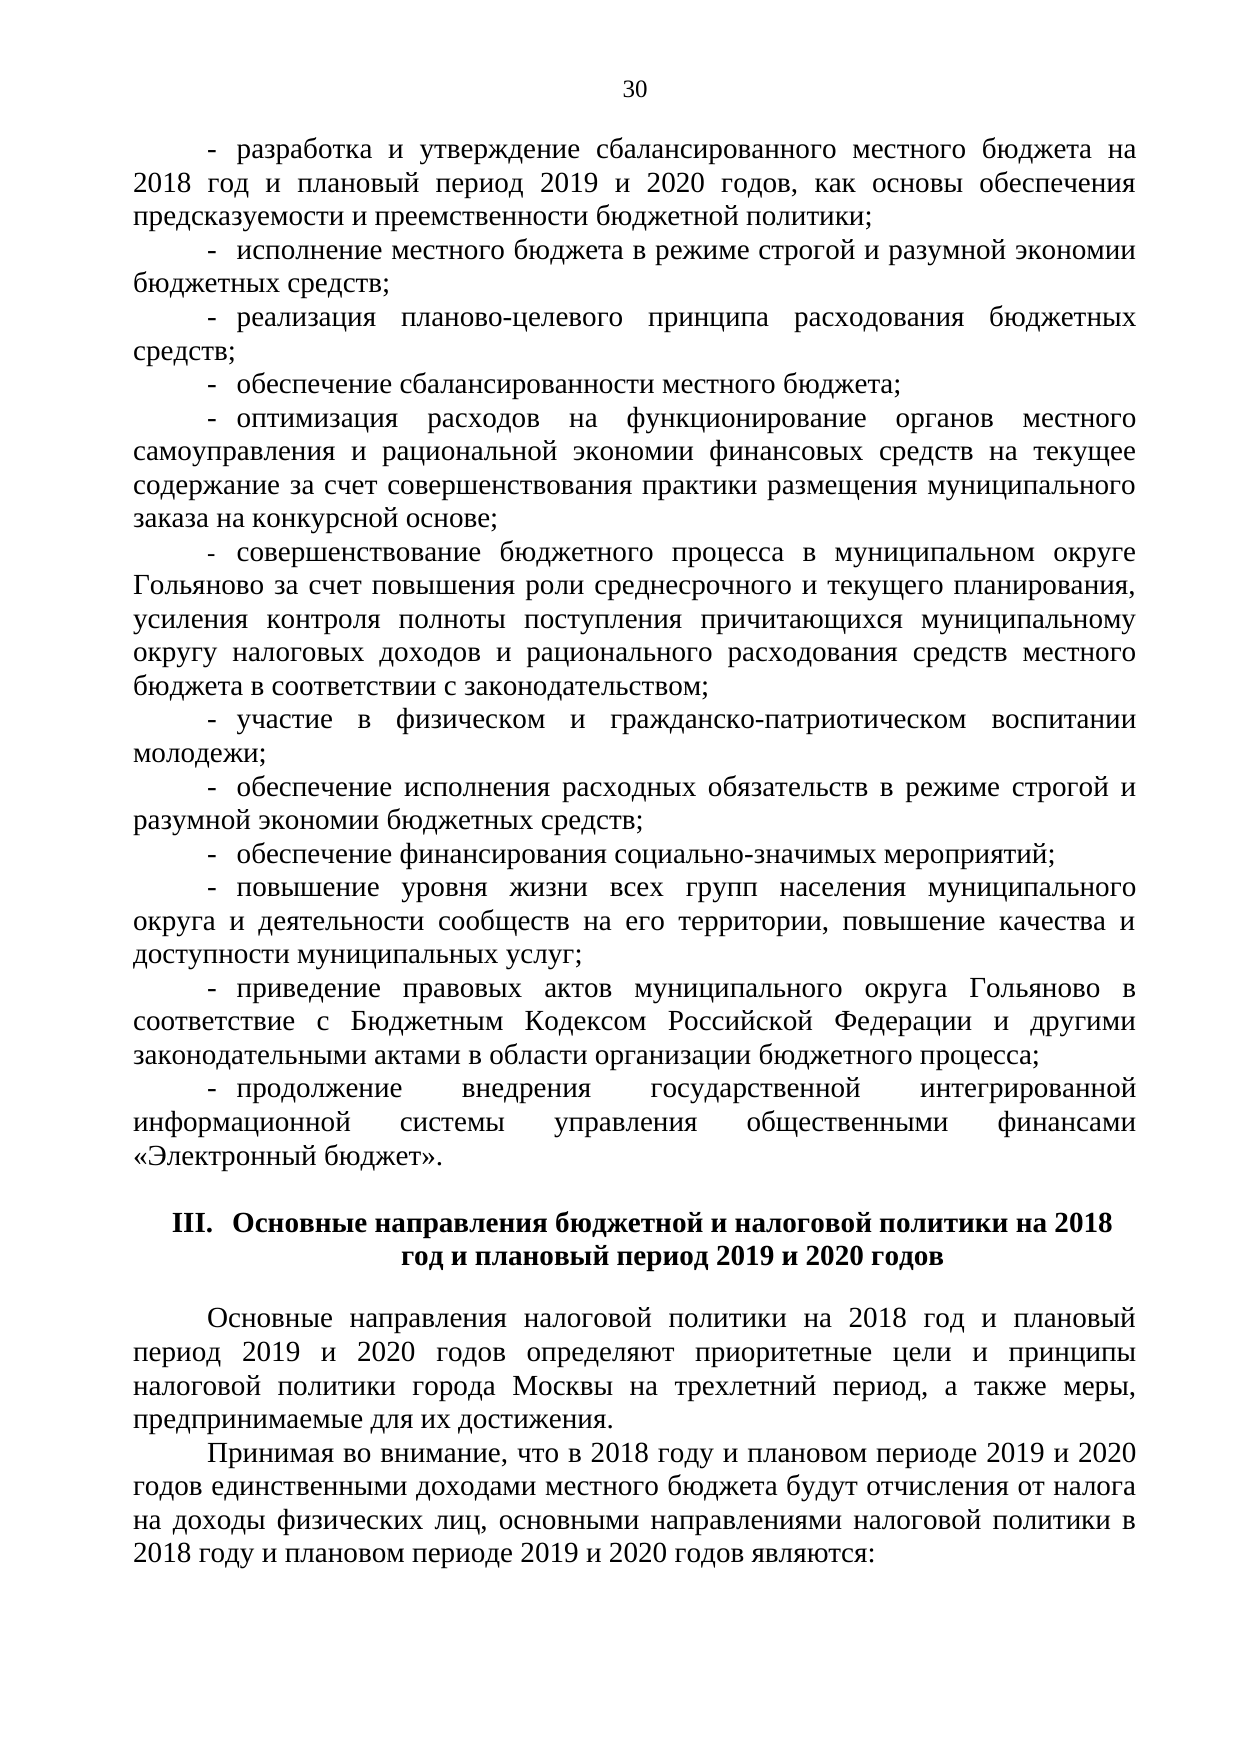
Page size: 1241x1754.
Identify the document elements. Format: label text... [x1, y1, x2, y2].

text - оптимизация расходов на функционирование органов местного самоуправления и рациональной экономии финансовых средств на текущее содержание за счет совершенствования практики размещения муниципального заказа на конкурсной основе; [133, 400, 1137, 534]
text - обеспечение сбалансированности местного бюджета; [133, 366, 1137, 400]
text - совершенствование бюджетного процесса в муниципальном округе Гольяново за счет повышения роли среднесрочного и текущего планирования, усиления контроля полноты поступления причитающихся муниципальному округу налоговых доходов и рационального расходования средств местного бюджета в соответствии с законодательством; [133, 534, 1137, 702]
list Основные направления бюджетной и налоговой политики на 2018 год и плановый период 2019 и 2020 годов [189, 1205, 1137, 1272]
text - обеспечение финансирования социально-значимых мероприятий; [133, 836, 1137, 869]
text - приведение правовых актов муниципального округа Гольяново в соответствие с Бюджетным Кодексом Российской Федерации и другими законодательными актами в области организации бюджетного процесса; [133, 970, 1137, 1071]
text - обеспечение исполнения расходных обязательств в режиме строгой и разумной экономии бюджетных средств; [133, 769, 1137, 836]
text - повышение уровня жизни всех групп населения муниципального округа и деятельности сообществ на его территории, повышение качества и доступности муниципальных услуг; [133, 869, 1137, 970]
text Принимая во внимание, что в 2018 году и плановом периоде 2019 и 2020 годов единственными доходами местного бюджета будут отчисления от налога на доходы физических лиц, основными направлениями налоговой политики в 2018 году и плановом периоде 2019 и 2020 годов являются: [133, 1435, 1137, 1569]
text - разработка и утверждение сбалансированного местного бюджета на 2018 год и плановый период 2019 и 2020 годов, как основы обеспечения предсказуемости и преемственности бюджетной политики; [133, 131, 1137, 232]
text - исполнение местного бюджета в режиме строгой и разумной экономии бюджетных средств; [133, 232, 1137, 299]
text - участие в физическом и гражданско-патриотическом воспитании молодежи; [133, 702, 1137, 769]
text - реализация планово-целевого принципа расходования бюджетных средств; [133, 299, 1137, 366]
text - продолжение внедрения государственной интегрированной информационной системы управления общественными финансами «Электронный бюджет». [133, 1071, 1137, 1171]
text Основные направления налоговой политики на 2018 год и плановый период 2019 и 2020 годов определяют приоритетные цели и принципы налоговой политики города Москвы на трехлетний период, а также меры, предпринимаемые для их достижения. [133, 1301, 1137, 1435]
